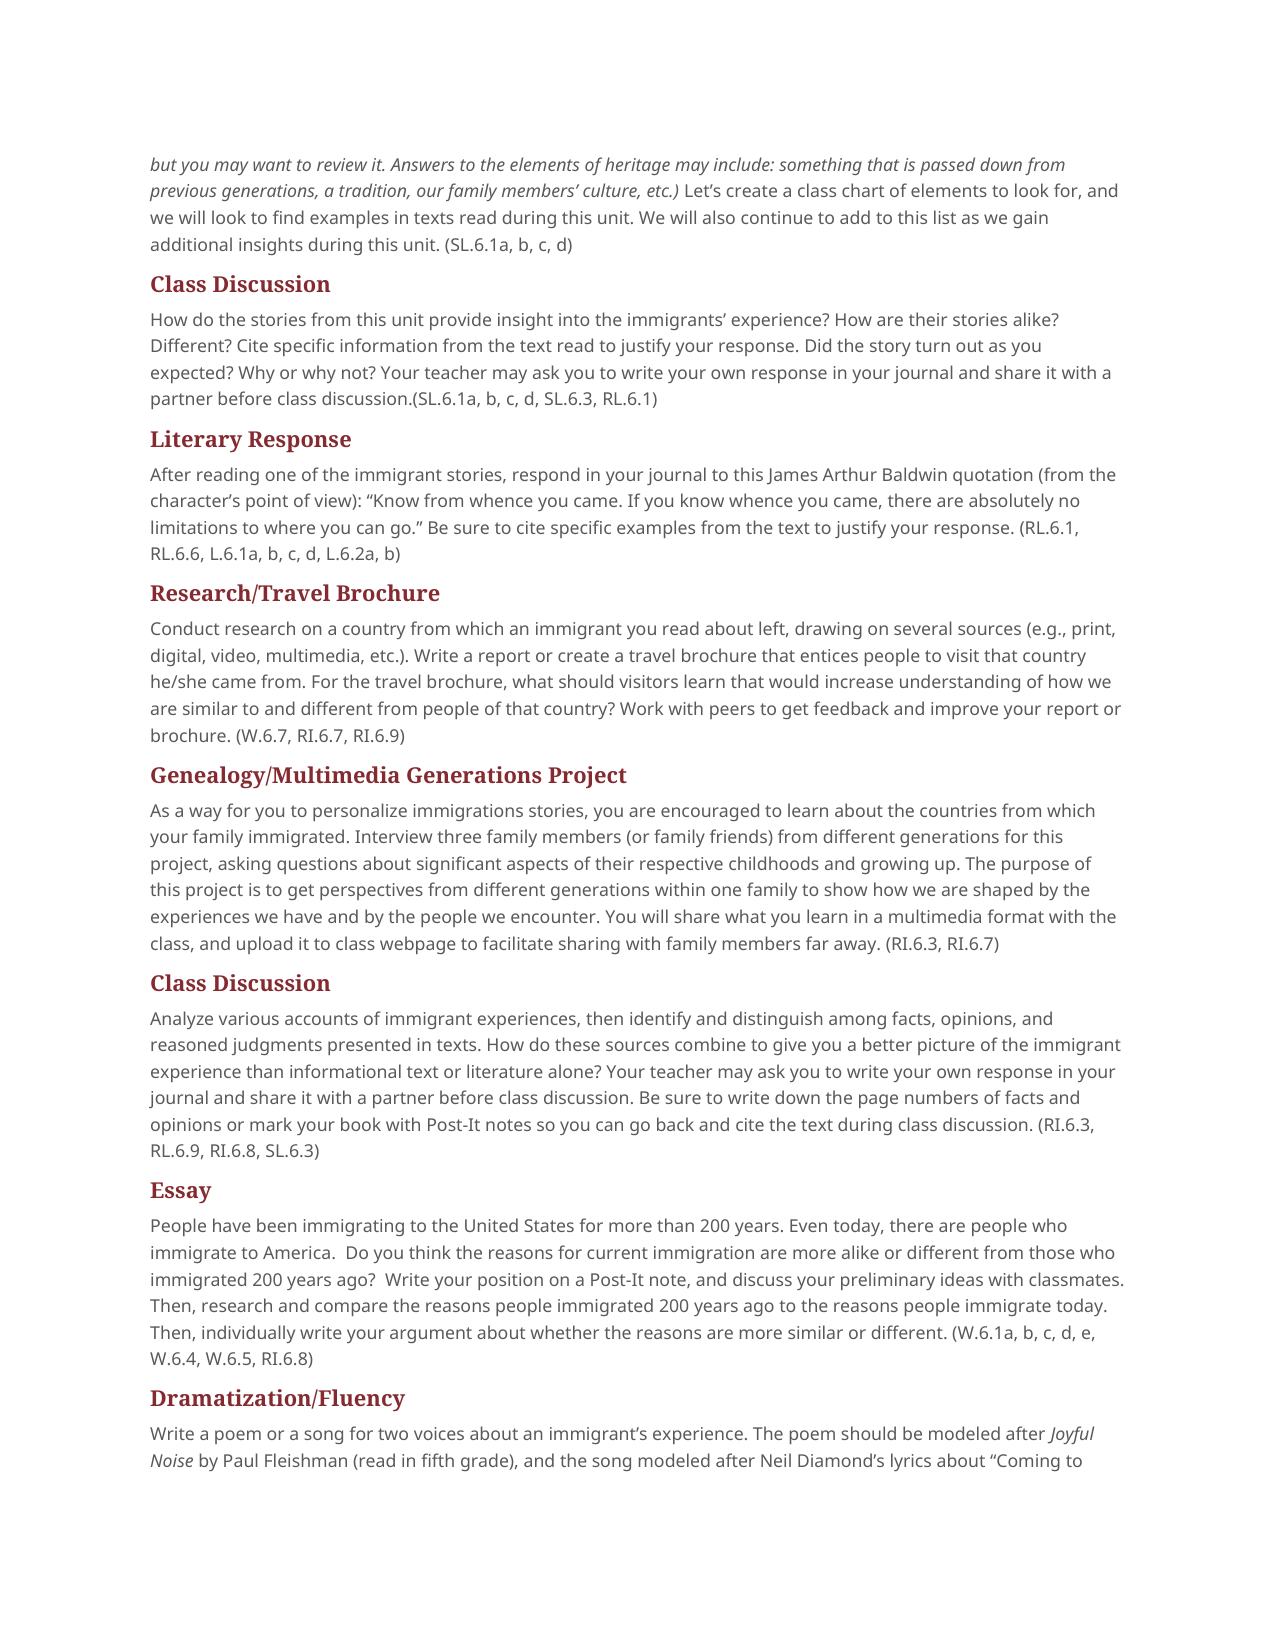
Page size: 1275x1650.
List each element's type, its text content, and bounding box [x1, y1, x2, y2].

text Class Discussion [150, 968, 1125, 997]
text Literary Response [150, 423, 1125, 453]
text Class Discussion [150, 269, 1125, 298]
text After reading one of the immigrant stories, respond in your journal to this James Arthur Baldwin quotation (from the character’s point of view): “Know from whence you came. If you know whence you came, there are absolutely no limitations to where you can go.” Be sure to cite specific examples from the text to justify your response. (RL.6.1, RL.6.6, L.6.1a, b, c, d, L.6.2a, b) [150, 459, 1125, 566]
text How do the stories from this unit provide insight into the immigrants’ experience? How are their stories alike? Different? Cite specific information from the text read to justify your response. Did the story turn out as you expected? Why or why not? Your teacher may ask you to write your own response in your journal and share it with a partner before class discussion.(SL.6.1a, b, c, d, SL.6.3, RL.6.1) [150, 305, 1125, 411]
text Conduct research on a country from which an immigrant you read about left, drawing on several sources (e.g., print, digital, video, multimedia, etc.). Write a report or create a travel brochure that entices people to visit that country he/she came from. For the travel brochure, what should visitors learn that would increase understanding of how we are similar to and different from people of that country? Work with peers to get feedback and improve your report or brochure. (W.6.7, RI.6.7, RI.6.9) [150, 614, 1125, 747]
text Analyze various accounts of immigrant experiences, then identify and distinguish among facts, opinions, and reasoned judgments presented in texts. How do these sources combine to give you a better picture of the immigrant experience than informational text or literature alone? Your teacher may ask you to write your own response in your journal and share it with a partner before class discussion. Be sure to write down the page numbers of facts and opinions or mark your book with Post-It notes so you can go back and cite the text during class discussion. (RI.6.3, RL.6.9, RI.6.8, SL.6.3) [150, 1004, 1125, 1163]
text Genealogy/Multimedia Generations Project [150, 760, 1125, 789]
text As a way for you to personalize immigrations stories, you are encouraged to learn about the countries from which your family immigrated. Interview three family members (or family friends) from different generations for this project, asking questions about significant aspects of their respective childhoods and growing up. The purpose of this project is to get perspectives from different generations within one family to show how we are shaped by the experiences we have and by the people we encounter. You will share what you learn in a multimedia format with the class, and upload it to class webpage to facilitate sharing with family members far away. (RI.6.3, RI.6.7) [150, 796, 1125, 955]
text Essay [150, 1176, 1125, 1205]
text People have been immigrating to the United States for more than 200 years. Even today, there are people who immigrate to America. Do you think the reasons for current immigration are more alike or different from those who immigrated 200 years ago? Write your position on a Post-It note, and discuss your preliminary ideas with classmates. Then, research and compare the reasons people immigrated 200 years ago to the reasons people immigrate today. Then, individually write your argument about whether the reasons are more similar or different. (W.6.1a, b, c, d, e, W.6.4, W.6.5, RI.6.8) [150, 1212, 1125, 1371]
text Dramatization/Fluency [150, 1383, 1125, 1413]
text Research/Travel Brochure [150, 578, 1125, 608]
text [150, 1419, 1125, 1473]
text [150, 150, 1125, 256]
